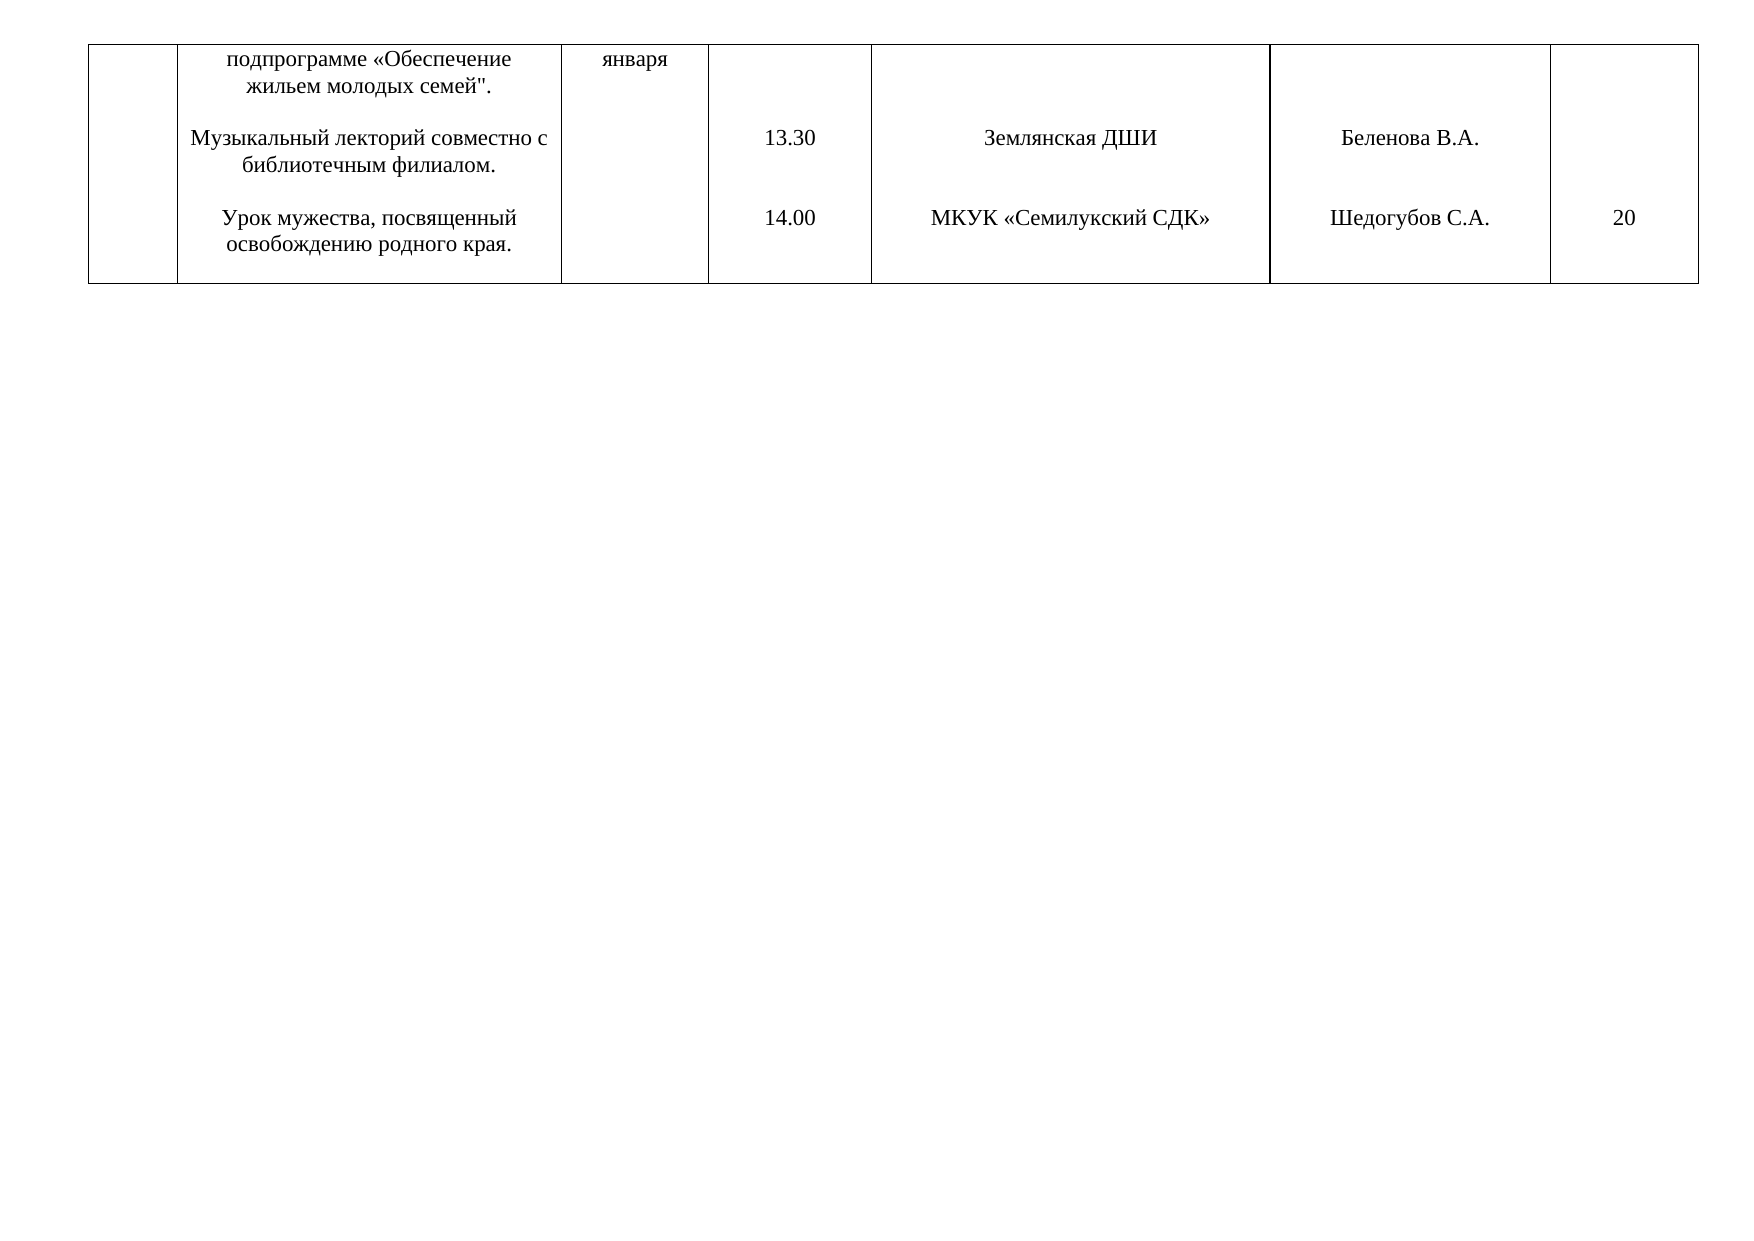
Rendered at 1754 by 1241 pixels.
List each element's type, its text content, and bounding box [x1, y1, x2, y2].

table_cell 31 января [562, 45, 708, 283]
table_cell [178, 45, 561, 283]
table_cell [872, 45, 1269, 283]
table_cell 20 [1551, 45, 1698, 283]
table_cell 09.00 13.30 14.00 [709, 45, 871, 283]
table_cell [89, 45, 177, 283]
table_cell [1271, 45, 1550, 283]
